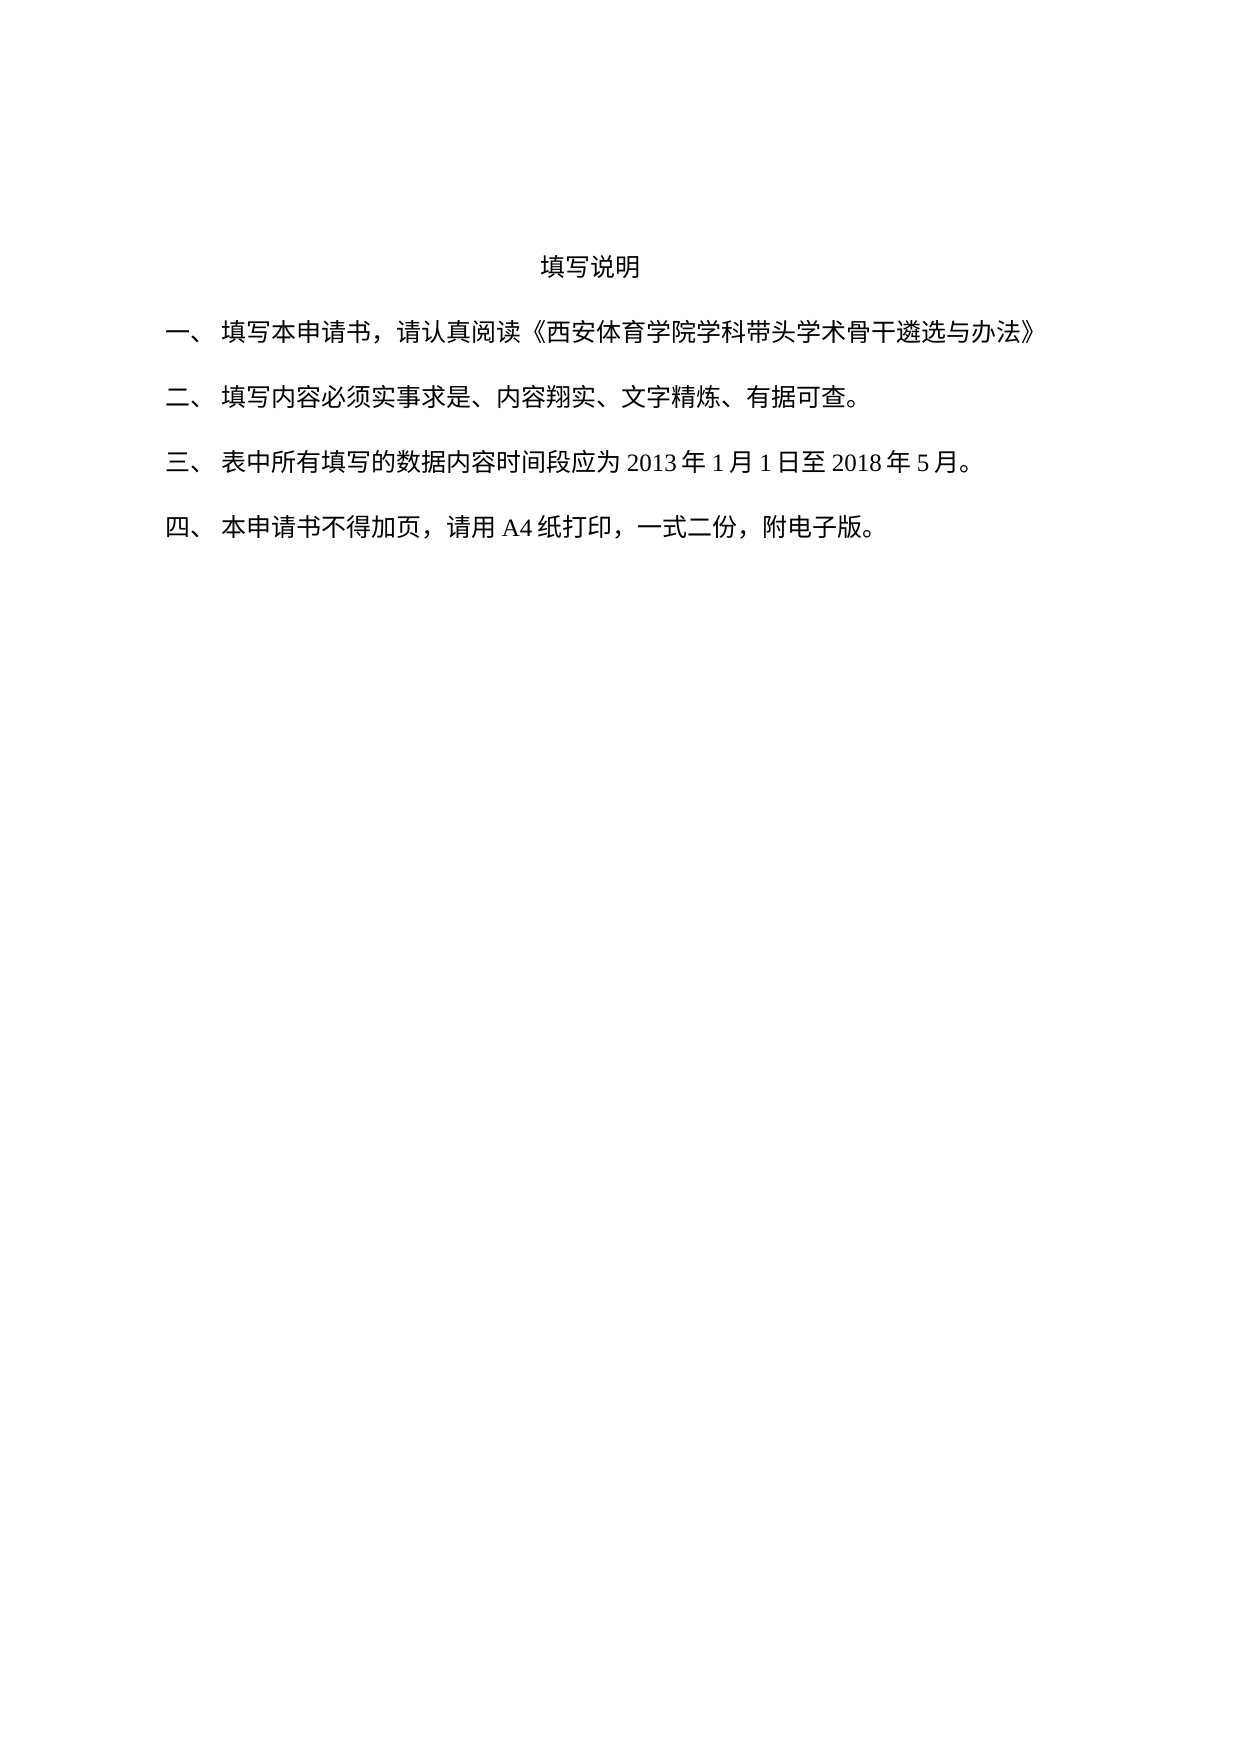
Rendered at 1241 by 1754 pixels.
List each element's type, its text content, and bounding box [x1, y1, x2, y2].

list 本申请书不得加页，请用A4纸打印，一式二份，附电子版。 [165, 493, 1087, 558]
text 填写说明 [165, 233, 1087, 298]
list 表中所有填写的数据内容时间段应为2013年1月1日至2018年5月。 [165, 428, 1087, 493]
list 填写内容必须实事求是、内容翔实、文字精炼、有据可查。 [165, 363, 1087, 428]
list 填写本申请书，请认真阅读《西安体育学院学科带头学术骨干遴选与办法》 [165, 298, 1087, 363]
